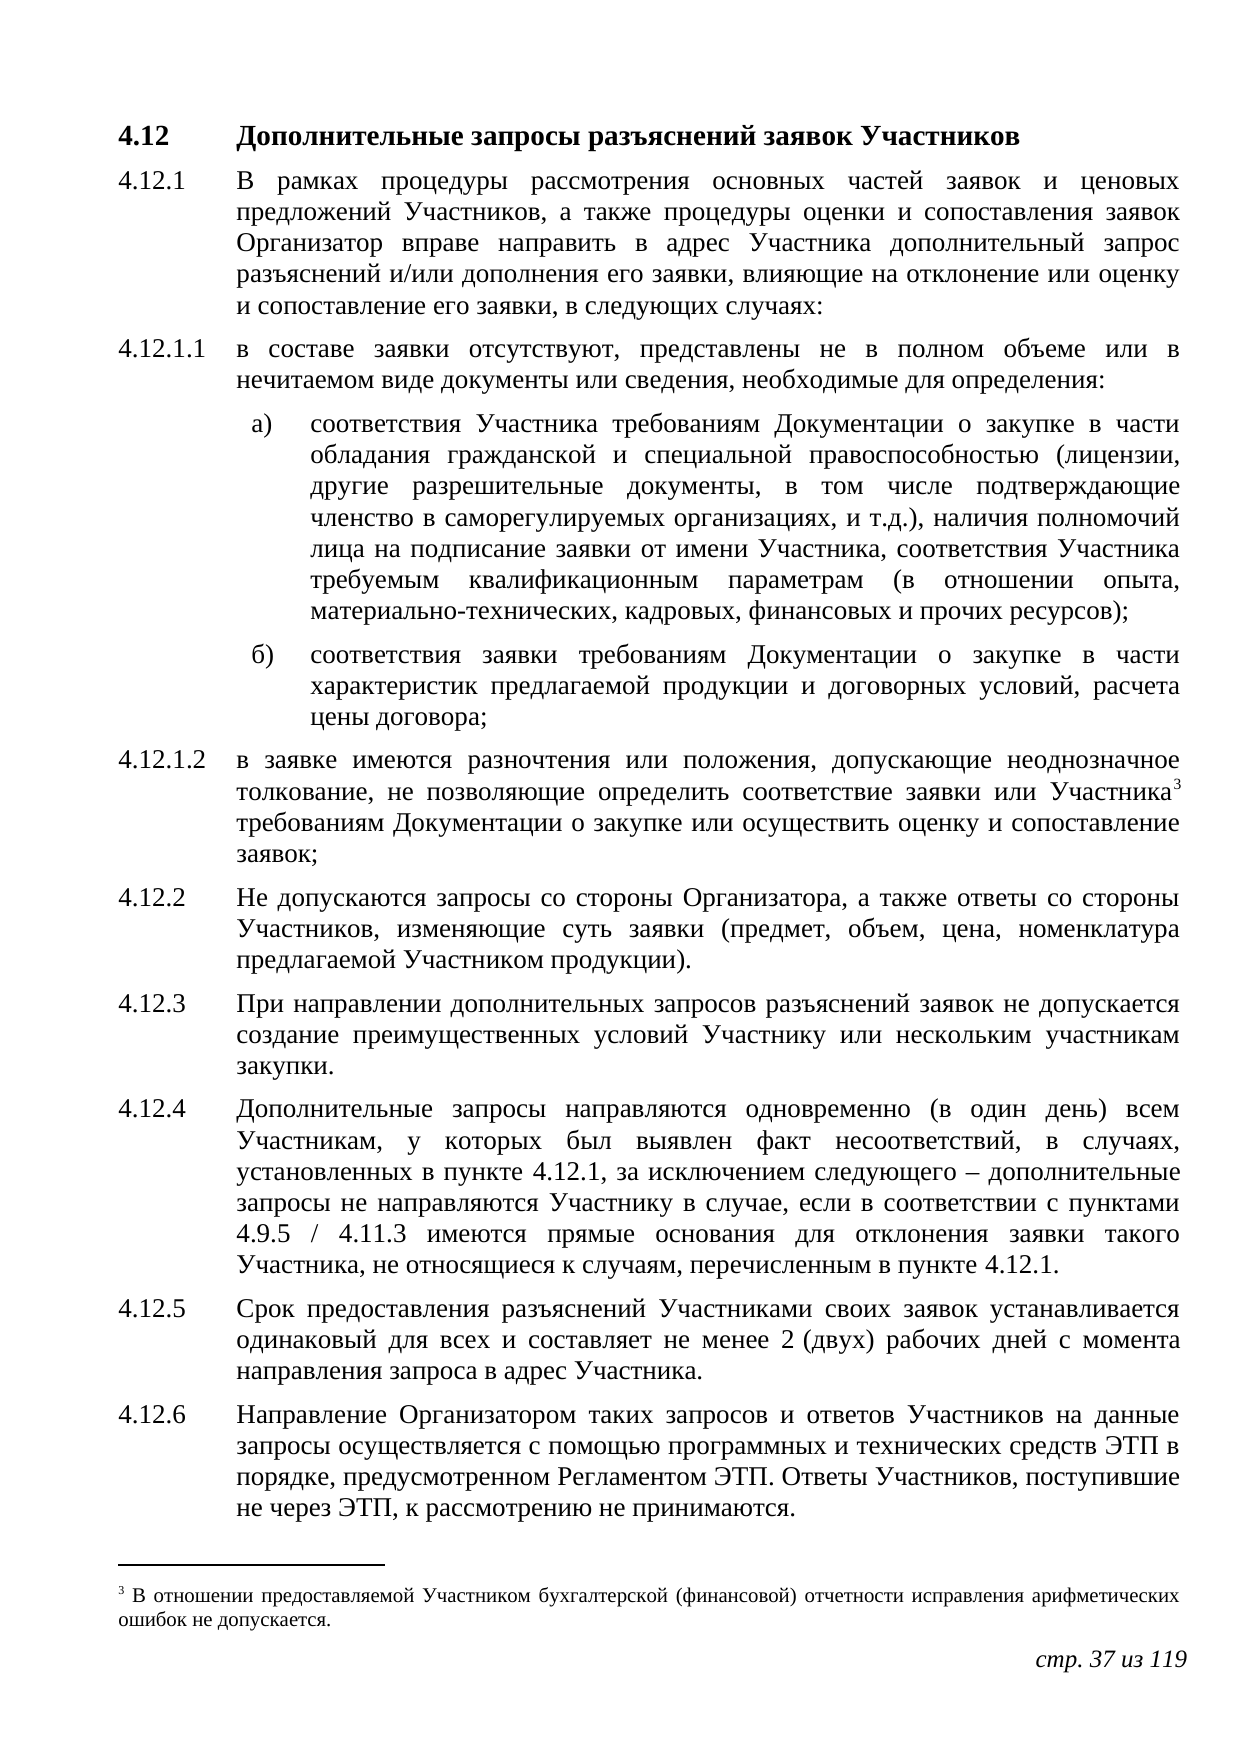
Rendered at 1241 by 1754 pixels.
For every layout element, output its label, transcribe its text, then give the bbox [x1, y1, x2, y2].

list в составе заявки отсутствуют, представлены не в полном объеме или в нечитаемом виде документы или сведения, необходимые для определения: [118, 332, 1181, 395]
text Срок предоставления разъяснений Участниками своих заявок устанавливается одинаковый для всех и составляет не менее 2 (двух) рабочих дней с момента направления запроса в адрес Участника. [118, 1292, 1181, 1385]
text При направлении дополнительных запросов разъяснений заявок не допускается создание преимущественных условий Участнику или нескольким участникам закупки. [118, 987, 1181, 1080]
subtitle Дополнительные запросы разъяснений заявок Участников [118, 118, 1181, 152]
text В рамках процедуры рассмотрения основных частей заявок и ценовых предложений Участников, а также процедуры оценки и сопоставления заявок Организатор вправе направить в адрес Участника дополнительный запрос разъяснений и/или дополнения его заявки, влияющие на отклонение или оценку и сопоставление его заявки, в следующих случаях: [118, 164, 1181, 320]
text Направление Организатором таких запросов и ответов Участников на данные запросы осуществляется с помощью программных и технических средств ЭТП в порядке, предусмотренном Регламентом ЭТП. Ответы Участников, поступившие не через ЭТП, к рассмотрению не принимаются. [118, 1398, 1181, 1522]
list в заявке имеются разночтения или положения, допускающие неоднозначное толкование, не позволяющие определить соответствие заявки или Участника требованиям Документации о закупке или осуществить оценку и сопоставление заявок; [118, 744, 1181, 868]
text Не допускаются запросы со стороны Организатора, а также ответы со стороны Участников, изменяющие суть заявки (предмет, объем, цена, номенклатура предлагаемой Участником продукции). [118, 881, 1181, 974]
text соответствия Участника требованиям Документации о закупке в части обладания гражданской и специальной правоспособностью (лицензии, другие разрешительные документы, в том числе подтверждающие членство в саморегулируемых организациях, и т.д.), наличия полномочий лица на подписание заявки от имени Участника, соответствия Участника требуемым квалификационным параметрам (в отношении опыта, материально-технических, кадровых, финансовых и прочих ресурсов); [251, 407, 1181, 625]
text соответствия заявки требованиям Документации о закупке в части характеристик предлагаемой продукции и договорных условий, расчета цены договора; [251, 638, 1181, 731]
text Дополнительные запросы направляются одновременно (в один день) всем Участникам, у которых был выявлен факт несоответствий, в случаях, установленных в пункте 4.12.1, за исключением следующего – дополнительные запросы не направляются Участнику в случае, если в соответствии с пунктами 4.9.5 / 4.11.3 имеются прямые основания для отклонения заявки такого Участника, не относящиеся к случаям, перечисленным в пункте 4.12.1. [118, 1093, 1181, 1279]
